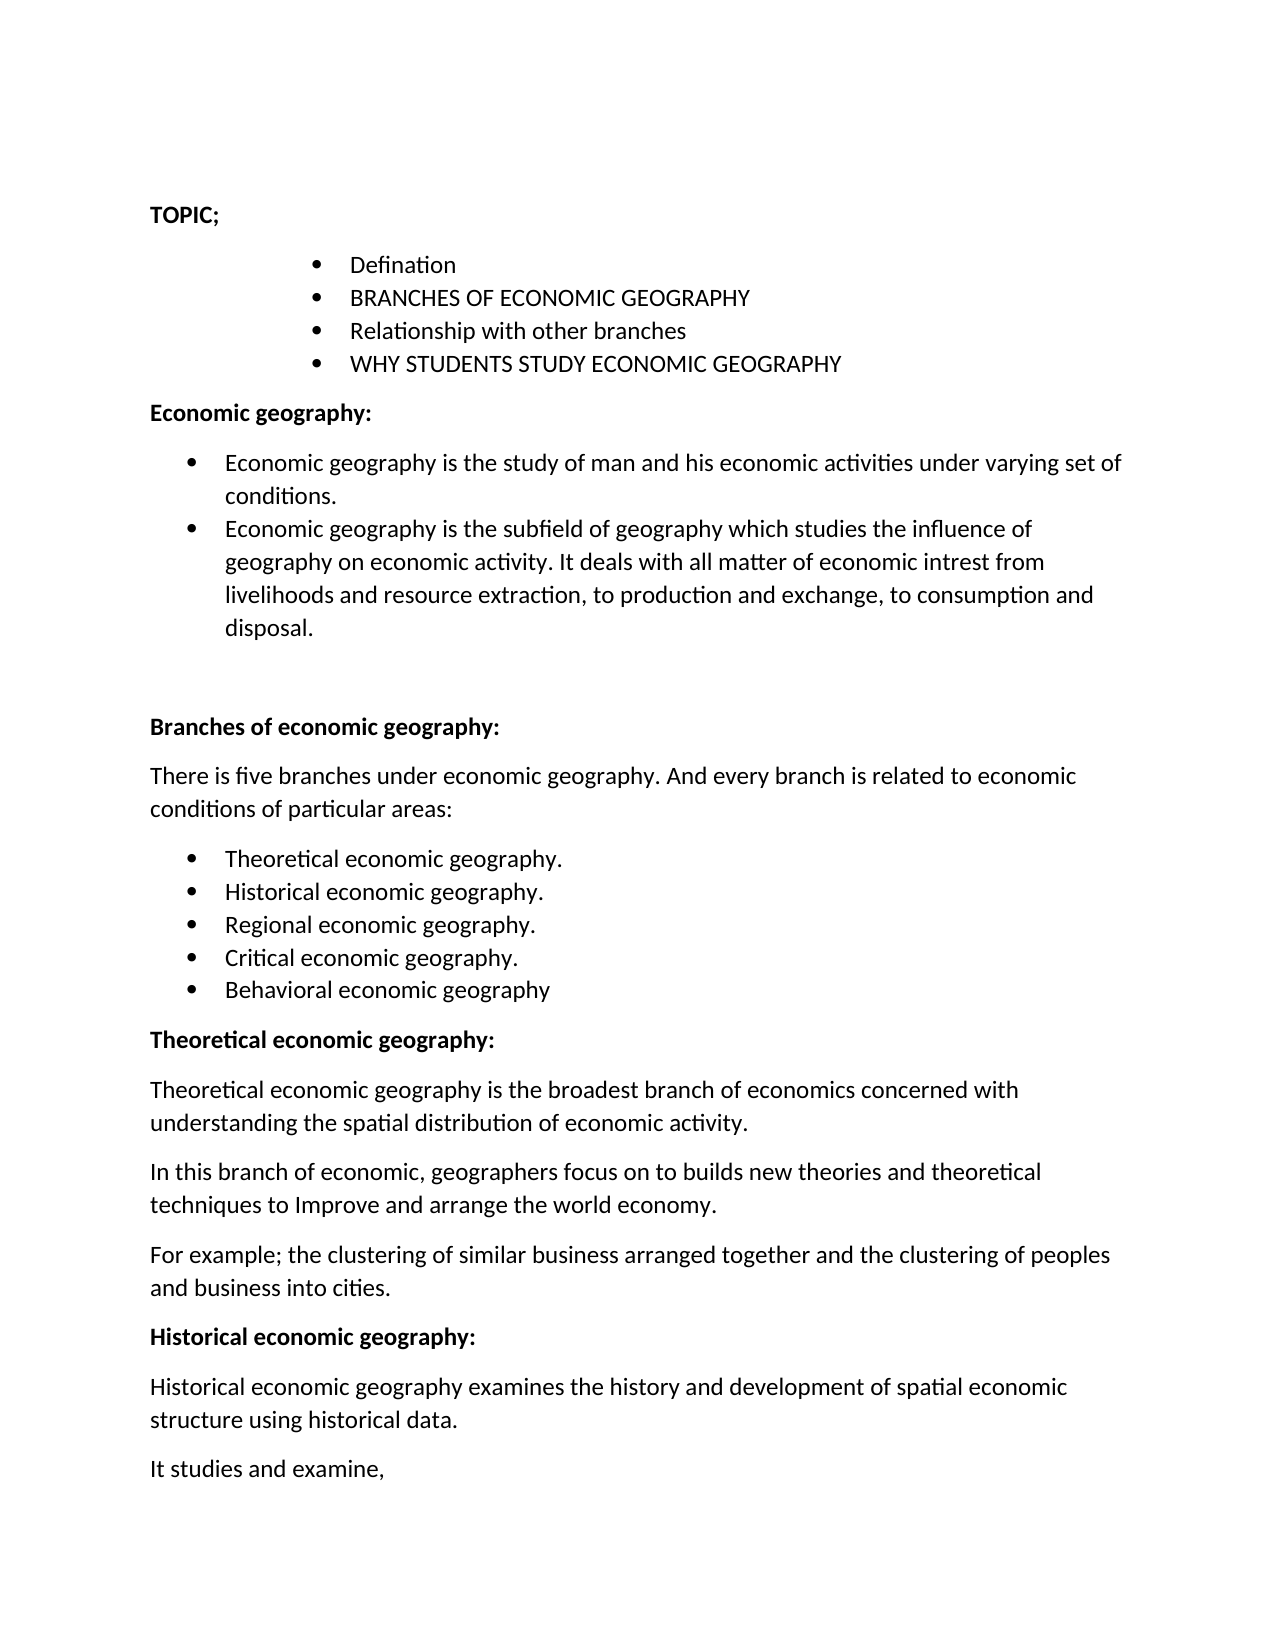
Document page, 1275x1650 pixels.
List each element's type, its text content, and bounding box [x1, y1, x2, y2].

list Defination [312, 249, 1125, 280]
list BRANCHES OF ECONOMIC GEOGRAPHY [312, 282, 1125, 313]
text Economic geography: [150, 397, 1125, 428]
list Critical economic geography. [187, 942, 1125, 972]
list Regional economic geography. [187, 909, 1125, 939]
text It studies and examine, [150, 1453, 1125, 1484]
list Economic geography is the study of man and his economic activities under varying set of conditions. [187, 447, 1125, 511]
text In this branch of economic, geographers focus on to builds new theories and theoretical techniques to Improve and arrange the world economy. [150, 1156, 1125, 1220]
list Economic geography is the subfield of geography which studies the influence of geography on economic activity. It deals with all matter of economic intrest from livelihoods and resource extraction, to production and exchange, to consumption and disposal. [187, 513, 1125, 642]
text Historical economic geography: [150, 1321, 1125, 1352]
text For example; the clustering of similar business arranged together and the clustering of peoples and business into cities. [150, 1239, 1125, 1302]
text TOPIC; [150, 199, 1125, 230]
list Behavioral economic geography [187, 974, 1125, 1005]
list WHY STUDENTS STUDY ECONOMIC GEOGRAPHY [312, 348, 1125, 378]
text Theoretical economic geography is the broadest branch of economics concerned with understanding the spatial distribution of economic activity. [150, 1074, 1125, 1137]
text There is five branches under economic geography. And every branch is related to economic conditions of particular areas: [150, 760, 1125, 824]
text Branches of economic geography: [150, 711, 1125, 741]
text Historical economic geography examines the history and development of spatial economic structure using historical data. [150, 1371, 1125, 1434]
list Relationship with other branches [312, 315, 1125, 346]
list Theoretical economic geography. [187, 843, 1125, 873]
list Historical economic geography. [187, 876, 1125, 906]
text Theoretical economic geography: [150, 1024, 1125, 1055]
